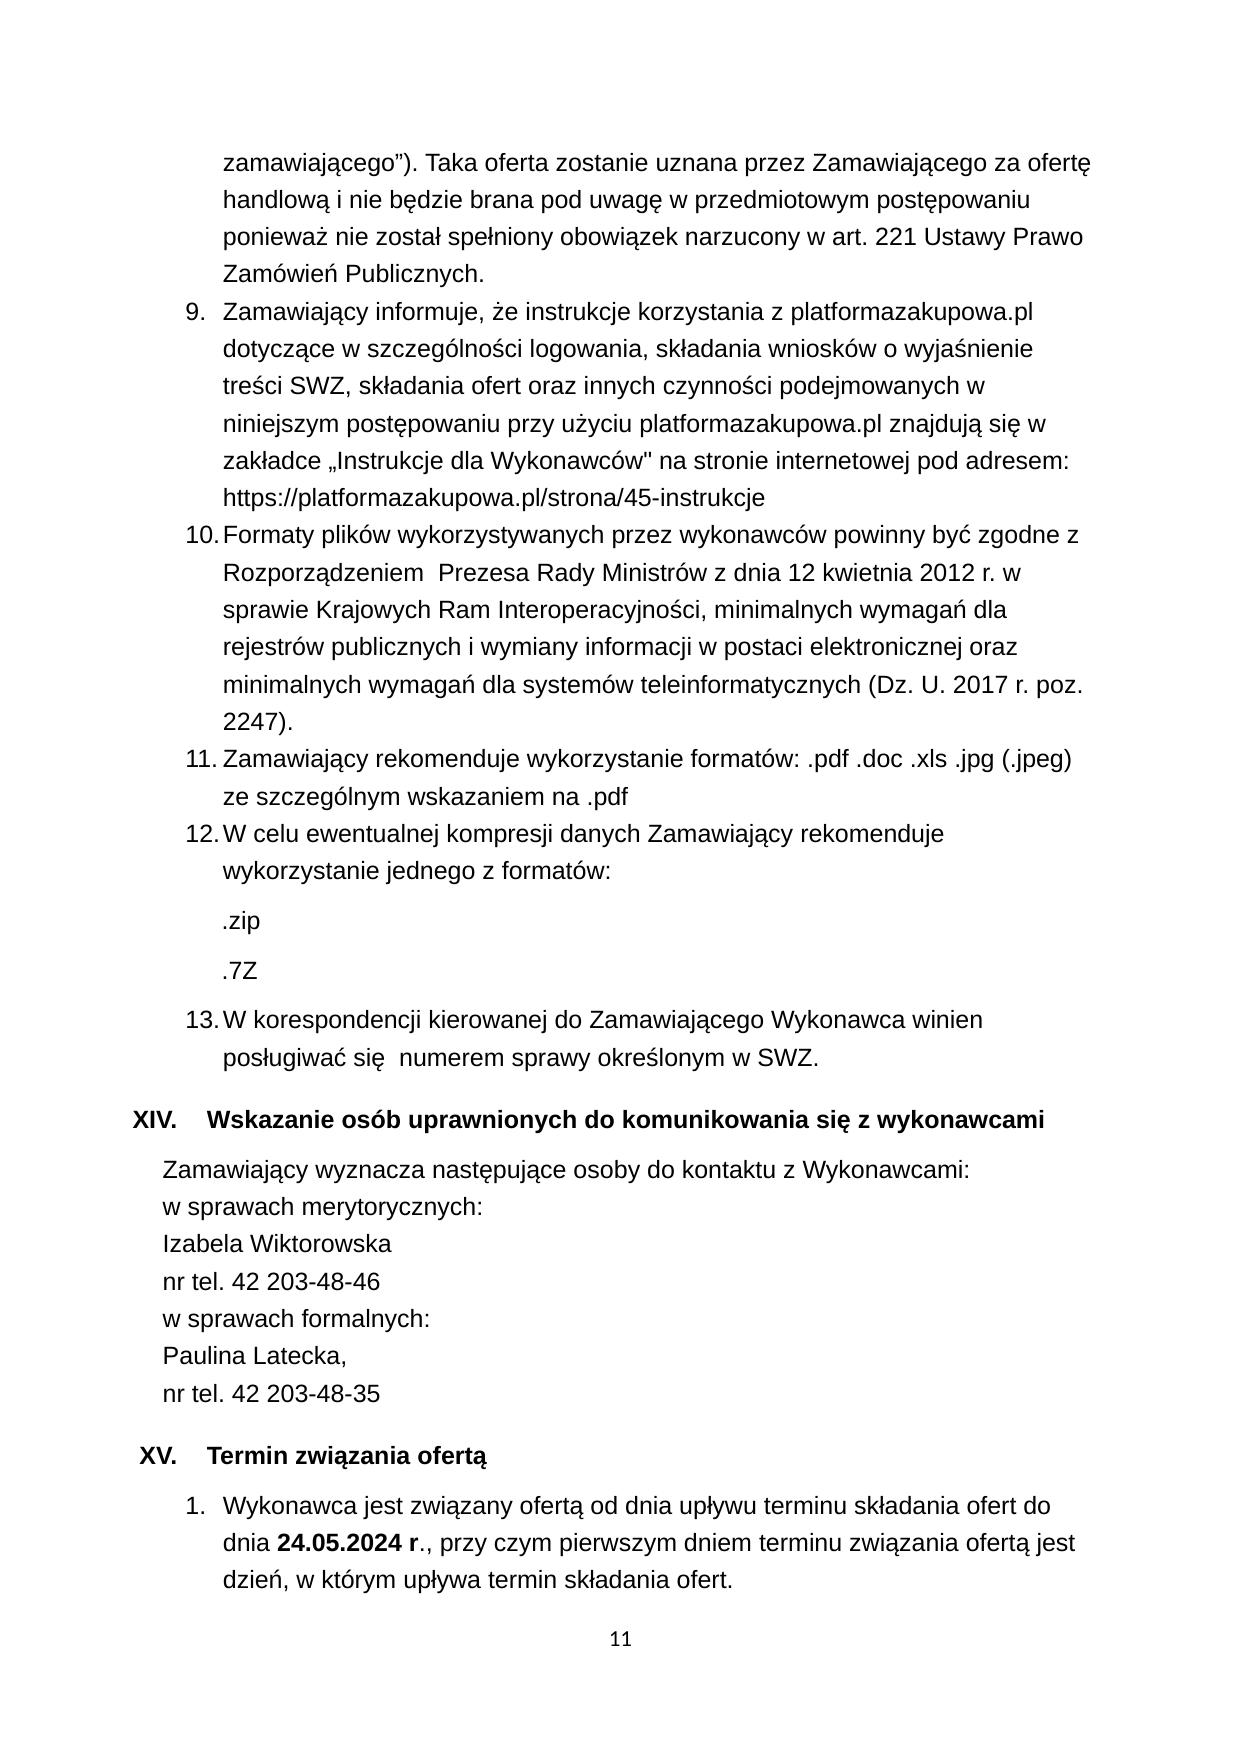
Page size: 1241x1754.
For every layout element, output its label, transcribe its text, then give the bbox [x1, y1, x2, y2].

list Zamawiający rekomenduje wykorzystanie formatów: .pdf .doc .xls .jpg (.jpeg) ze szczególnym wskazaniem na .pdf [185, 744, 1093, 810]
list Formaty plików wykorzystywanych przez wykonawców powinny być zgodne z Rozporządzeniem Prezesa Rady Ministrów z dnia 12 kwietnia 2012 r. w sprawie Krajowych Ram Interoperacyjności, minimalnych wymagań dla rejestrów publicznych i wymiany informacji w postaci elektronicznej oraz minimalnych wymagań dla systemów teleinformatycznych (Dz. U. 2017 r. poz. 2247). [185, 521, 1093, 736]
list W korespondencji kierowanej do Zamawiającego Wykonawca winien posługiwać się numerem sprawy określonym w SWZ. [185, 1006, 1093, 1072]
subtitle Wskazanie osób uprawnionych do komunikowania się z wykonawcami [177, 1105, 1093, 1134]
text .zip [221, 906, 1093, 935]
text w sprawach merytorycznych: [148, 1192, 1093, 1221]
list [185, 148, 1093, 288]
text nr tel. 42 203-48-46 [148, 1267, 1093, 1296]
text Zamawiający wyznacza następujące osoby do kontaktu z Wykonawcami: [148, 1155, 1093, 1184]
text Izabela Wiktorowska [148, 1229, 1093, 1258]
text Paulina Latecka, [148, 1341, 1093, 1370]
text .7Z [221, 956, 1093, 984]
subtitle Termin związania ofertą [177, 1441, 1093, 1470]
list W celu ewentualnej kompresji danych Zamawiający rekomenduje wykorzystanie jednego z formatów: [185, 819, 1093, 885]
text w sprawach formalnych: [148, 1304, 1093, 1333]
list Wykonawca jest związany ofertą od dnia upływu terminu składania ofert do dnia 24.05.2024 r., przy czym pierwszym dniem terminu związania ofertą jest dzień, w którym upływa termin składania ofert. [185, 1491, 1093, 1594]
text nr tel. 42 203-48-35 [148, 1379, 1093, 1407]
list Zamawiający informuje, że instrukcje korzystania z platformazakupowa.pl dotyczące w szczególności logowania, składania wniosków o wyjaśnienie treści SWZ, składania ofert oraz innych czynności podejmowanych w niniejszym postępowaniu przy użyciu platformazakupowa.pl znajdują się w zakładce „Instrukcje dla Wykonawców" na stronie internetowej pod adresem: https://platformazakupowa.pl/strona/45-instrukcje [185, 297, 1093, 512]
